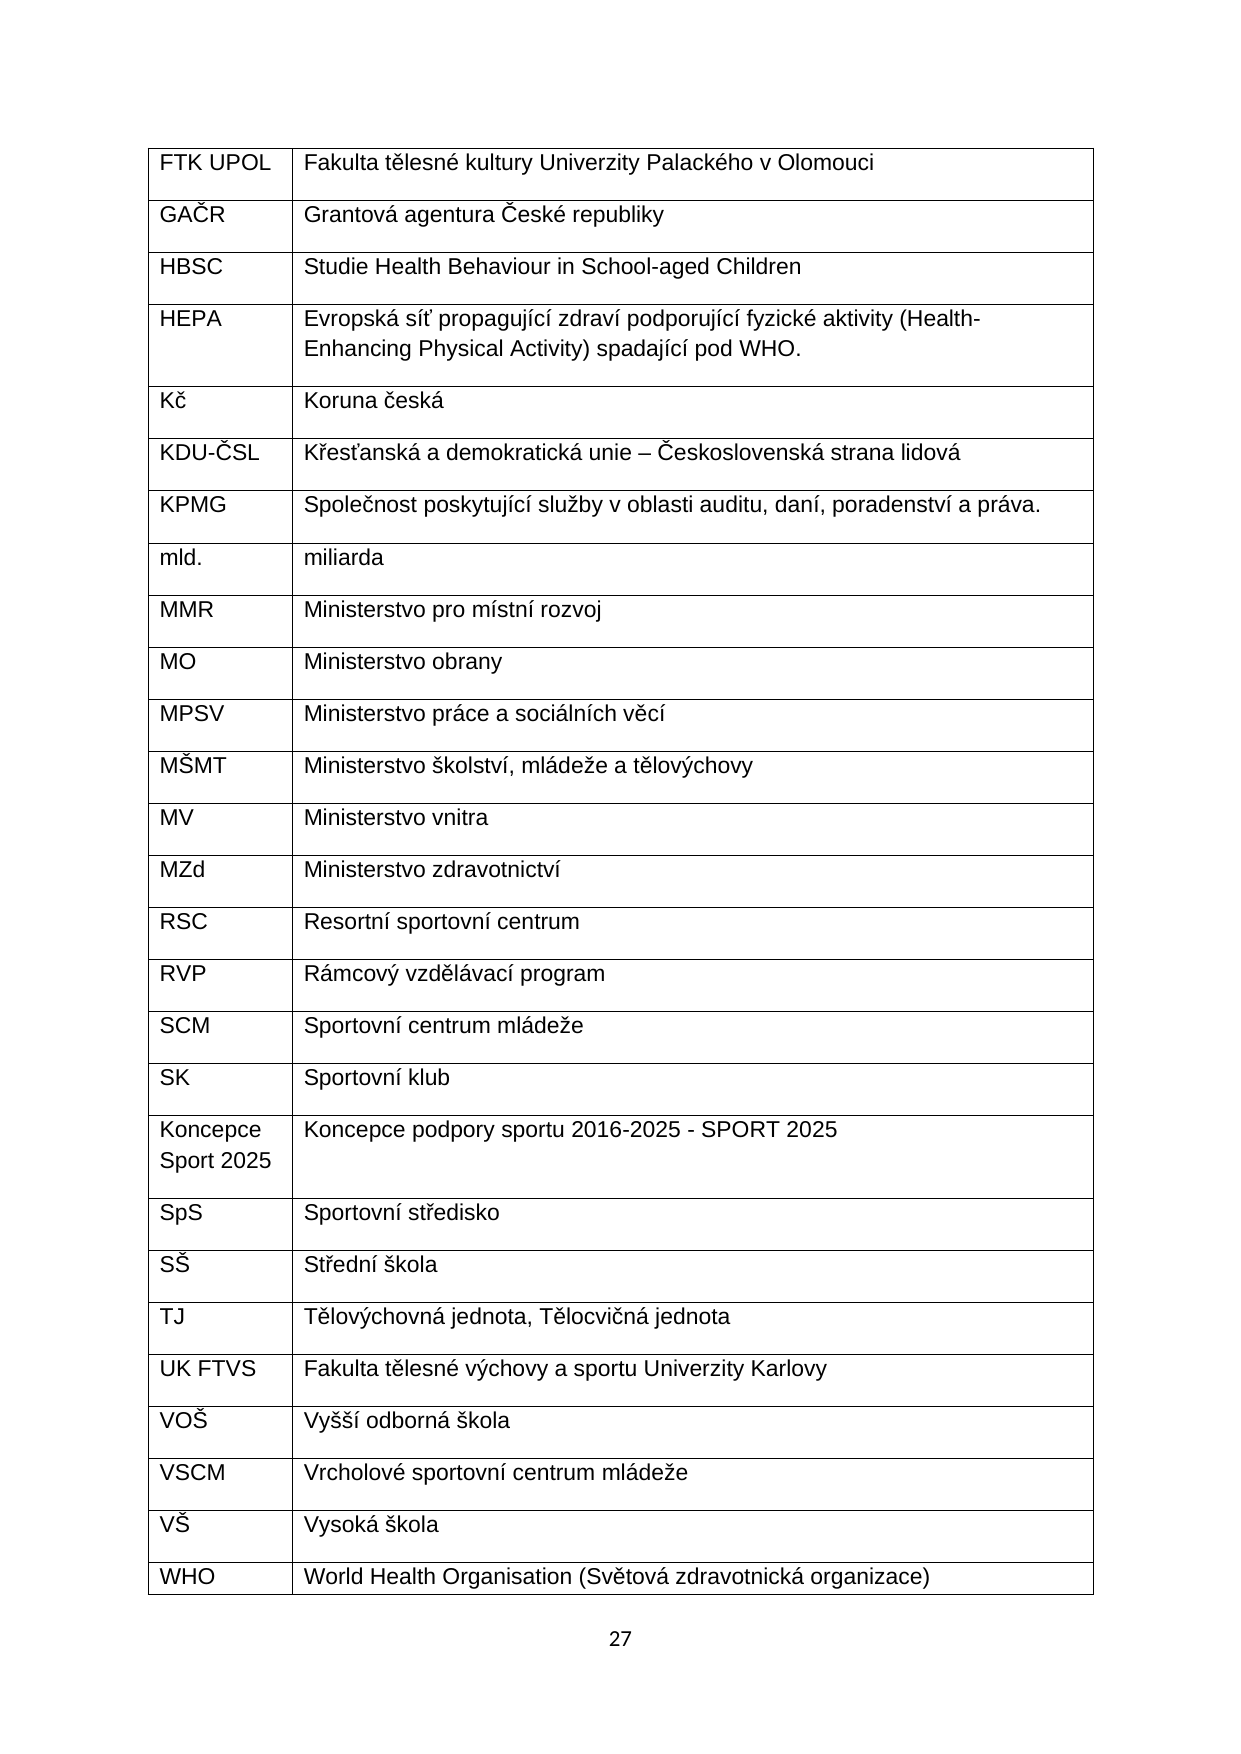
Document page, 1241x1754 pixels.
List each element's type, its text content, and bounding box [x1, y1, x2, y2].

table_cell KDU-ČSL [149, 439, 292, 490]
table_cell UK FTVS [149, 1355, 292, 1406]
table_cell Rámcový vzdělávací program [293, 960, 1093, 1011]
table_cell Tělovýchovná jednota, Tělocvičná jednota [293, 1303, 1093, 1354]
table_cell MO [149, 648, 292, 699]
table_cell MPSV [149, 700, 292, 751]
table_cell mld. [149, 544, 292, 594]
table_cell MZd [149, 856, 292, 907]
table_cell Ministerstvo práce a sociálních věcí [293, 700, 1093, 751]
table_cell Grantová agentura České republiky [293, 201, 1093, 252]
table_cell SŠ [149, 1251, 292, 1302]
table_cell miliarda [293, 544, 1093, 594]
table_cell Křesťanská a demokratická unie – Československá strana lidová [293, 439, 1093, 490]
table_cell Studie Health Behaviour in School-aged Children [293, 253, 1093, 304]
table_cell VŠ [149, 1511, 292, 1562]
table_cell RSC [149, 908, 292, 959]
table_cell HEPA [149, 305, 292, 386]
table_cell Vyšší odborná škola [293, 1407, 1093, 1458]
table_cell MV [149, 804, 292, 855]
table_cell KPMG [149, 491, 292, 542]
table_cell Evropská síť propagující zdraví podporující fyzické aktivity (Health-Enhancing Physical Activity) spadající pod WHO. [293, 305, 1093, 386]
table_cell Koncepce podpory sportu 2016-2025 - SPORT 2025 [293, 1116, 1093, 1198]
table_cell Ministerstvo pro místní rozvoj [293, 596, 1093, 647]
table_cell Koncepce Sport 2025 [149, 1116, 292, 1198]
table_cell Fakulta tělesné kultury Univerzity Palackého v Olomouci [293, 149, 1093, 200]
table_cell HBSC [149, 253, 292, 304]
table_cell Fakulta tělesné výchovy a sportu Univerzity Karlovy [293, 1355, 1093, 1406]
table_cell SpS [149, 1199, 292, 1250]
table_cell Ministerstvo vnitra [293, 804, 1093, 855]
table_cell Resortní sportovní centrum [293, 908, 1093, 959]
table_cell FTK UPOL [149, 149, 292, 200]
table_cell Vrcholové sportovní centrum mládeže [293, 1459, 1093, 1510]
table_cell Sportovní klub [293, 1064, 1093, 1115]
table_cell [293, 1563, 1093, 1593]
table_cell Ministerstvo zdravotnictví [293, 856, 1093, 907]
table_cell Koruna česká [293, 387, 1093, 438]
table_cell Střední škola [293, 1251, 1093, 1302]
table_cell RVP [149, 960, 292, 1011]
table_cell Společnost poskytující služby v oblasti auditu, daní, poradenství a práva. [293, 491, 1093, 542]
table_cell SK [149, 1064, 292, 1115]
table_cell GAČR [149, 201, 292, 252]
table_cell SCM [149, 1012, 292, 1063]
table_cell TJ [149, 1303, 292, 1354]
table_cell Sportovní centrum mládeže [293, 1012, 1093, 1063]
table_cell Ministerstvo školství, mládeže a tělovýchovy [293, 752, 1093, 803]
table_cell Vysoká škola [293, 1511, 1093, 1562]
table_cell VOŠ [149, 1407, 292, 1458]
table_cell MMR [149, 596, 292, 647]
table_cell MŠMT [149, 752, 292, 803]
table_cell VSCM [149, 1459, 292, 1510]
table_cell WHO [149, 1563, 292, 1593]
table_cell Ministerstvo obrany [293, 648, 1093, 699]
table_cell Sportovní středisko [293, 1199, 1093, 1250]
table_cell Kč [149, 387, 292, 438]
